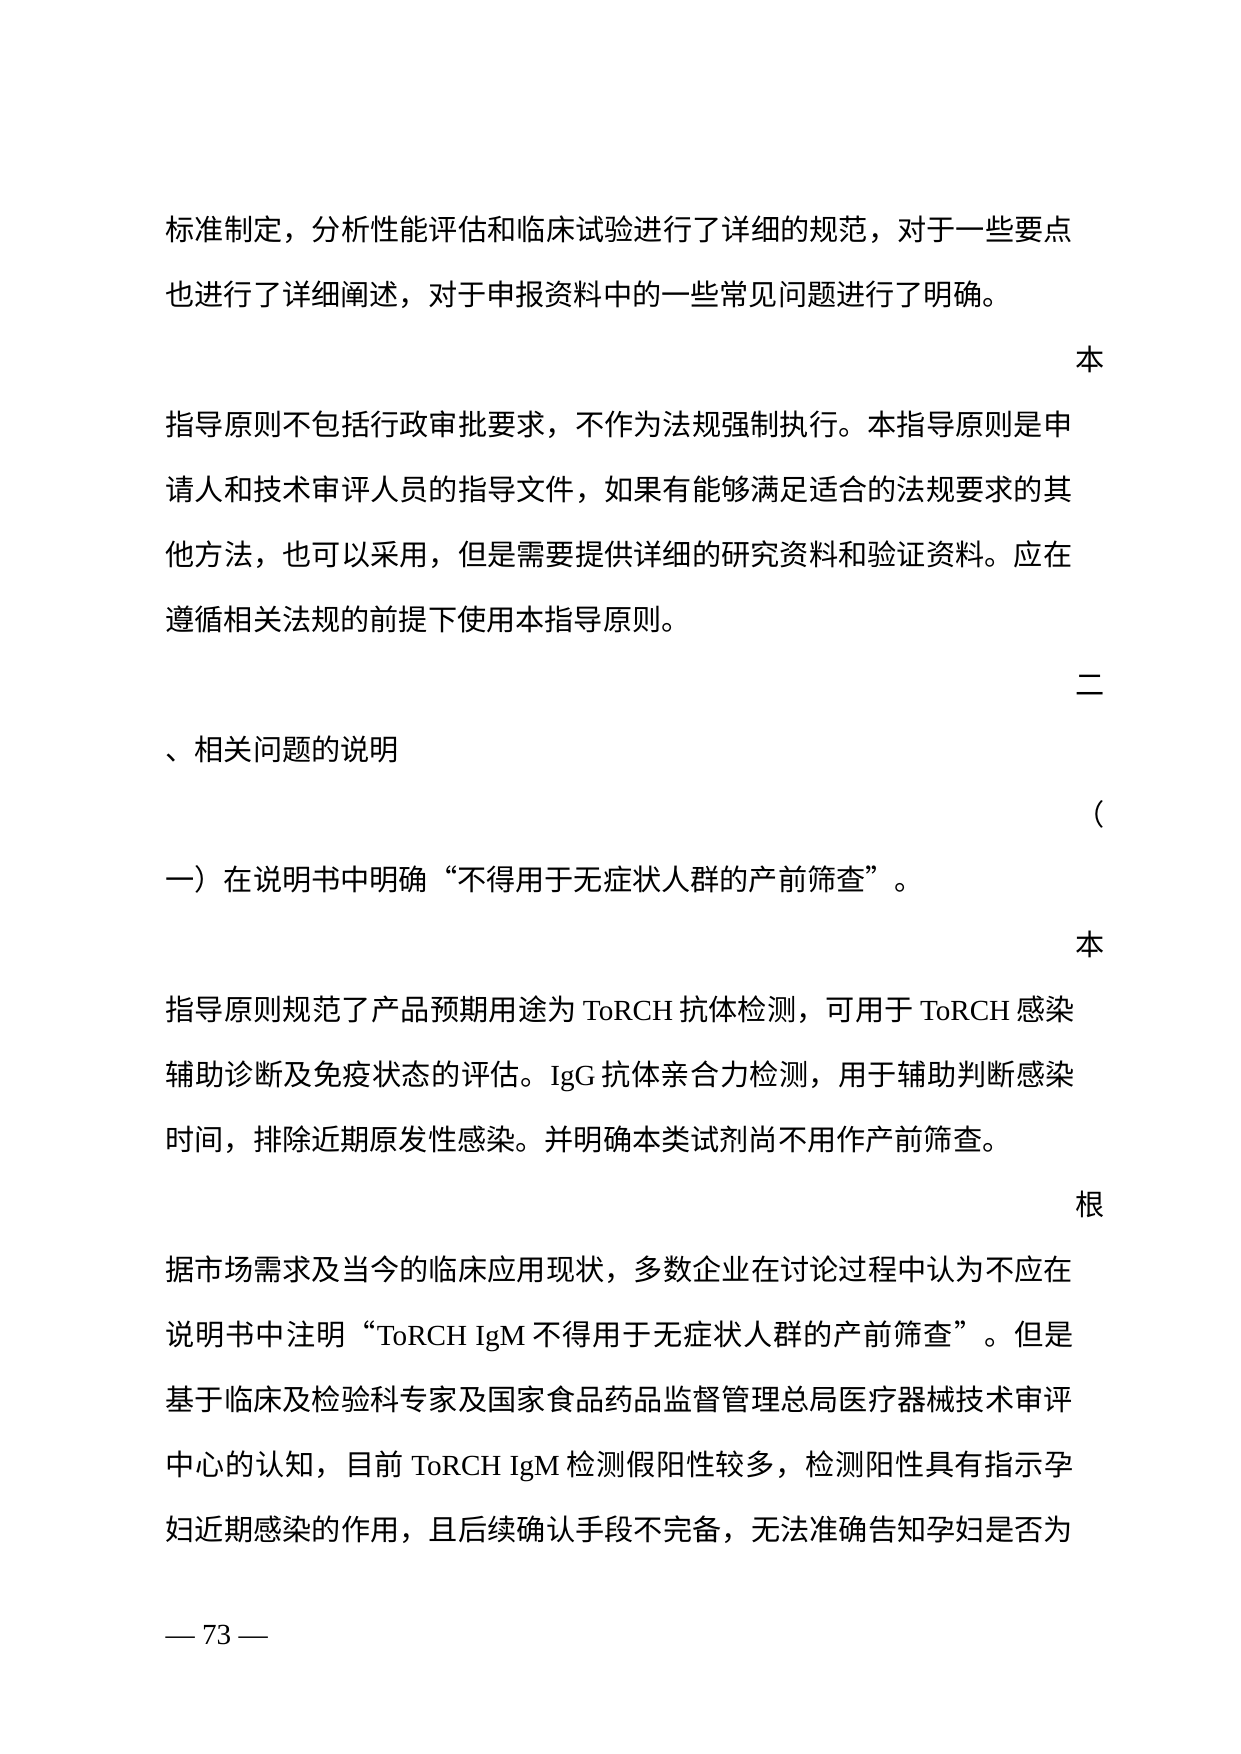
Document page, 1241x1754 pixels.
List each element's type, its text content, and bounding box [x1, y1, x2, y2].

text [165, 195, 1075, 325]
text （一）在说明书中明确“不得用于无症状人群的产前筛查”。 [165, 780, 1075, 910]
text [165, 1170, 1075, 1560]
text 本指导原则规范了产品预期用途为ToRCH抗体检测，可用于ToRCH感染辅助诊断及免疫状态的评估。IgG抗体亲合力检测，用于辅助判断感染时间，排除近期原发性感染。并明确本类试剂尚不用作产前筛查。 [165, 910, 1075, 1170]
text 二、相关问题的说明 [165, 650, 1075, 780]
text 本指导原则不包括行政审批要求，不作为法规强制执行。本指导原则是申请人和技术审评人员的指导文件，如果有能够满足适合的法规要求的其他方法，也可以采用，但是需要提供详细的研究资料和验证资料。应在遵循相关法规的前提下使用本指导原则。 [165, 325, 1075, 650]
